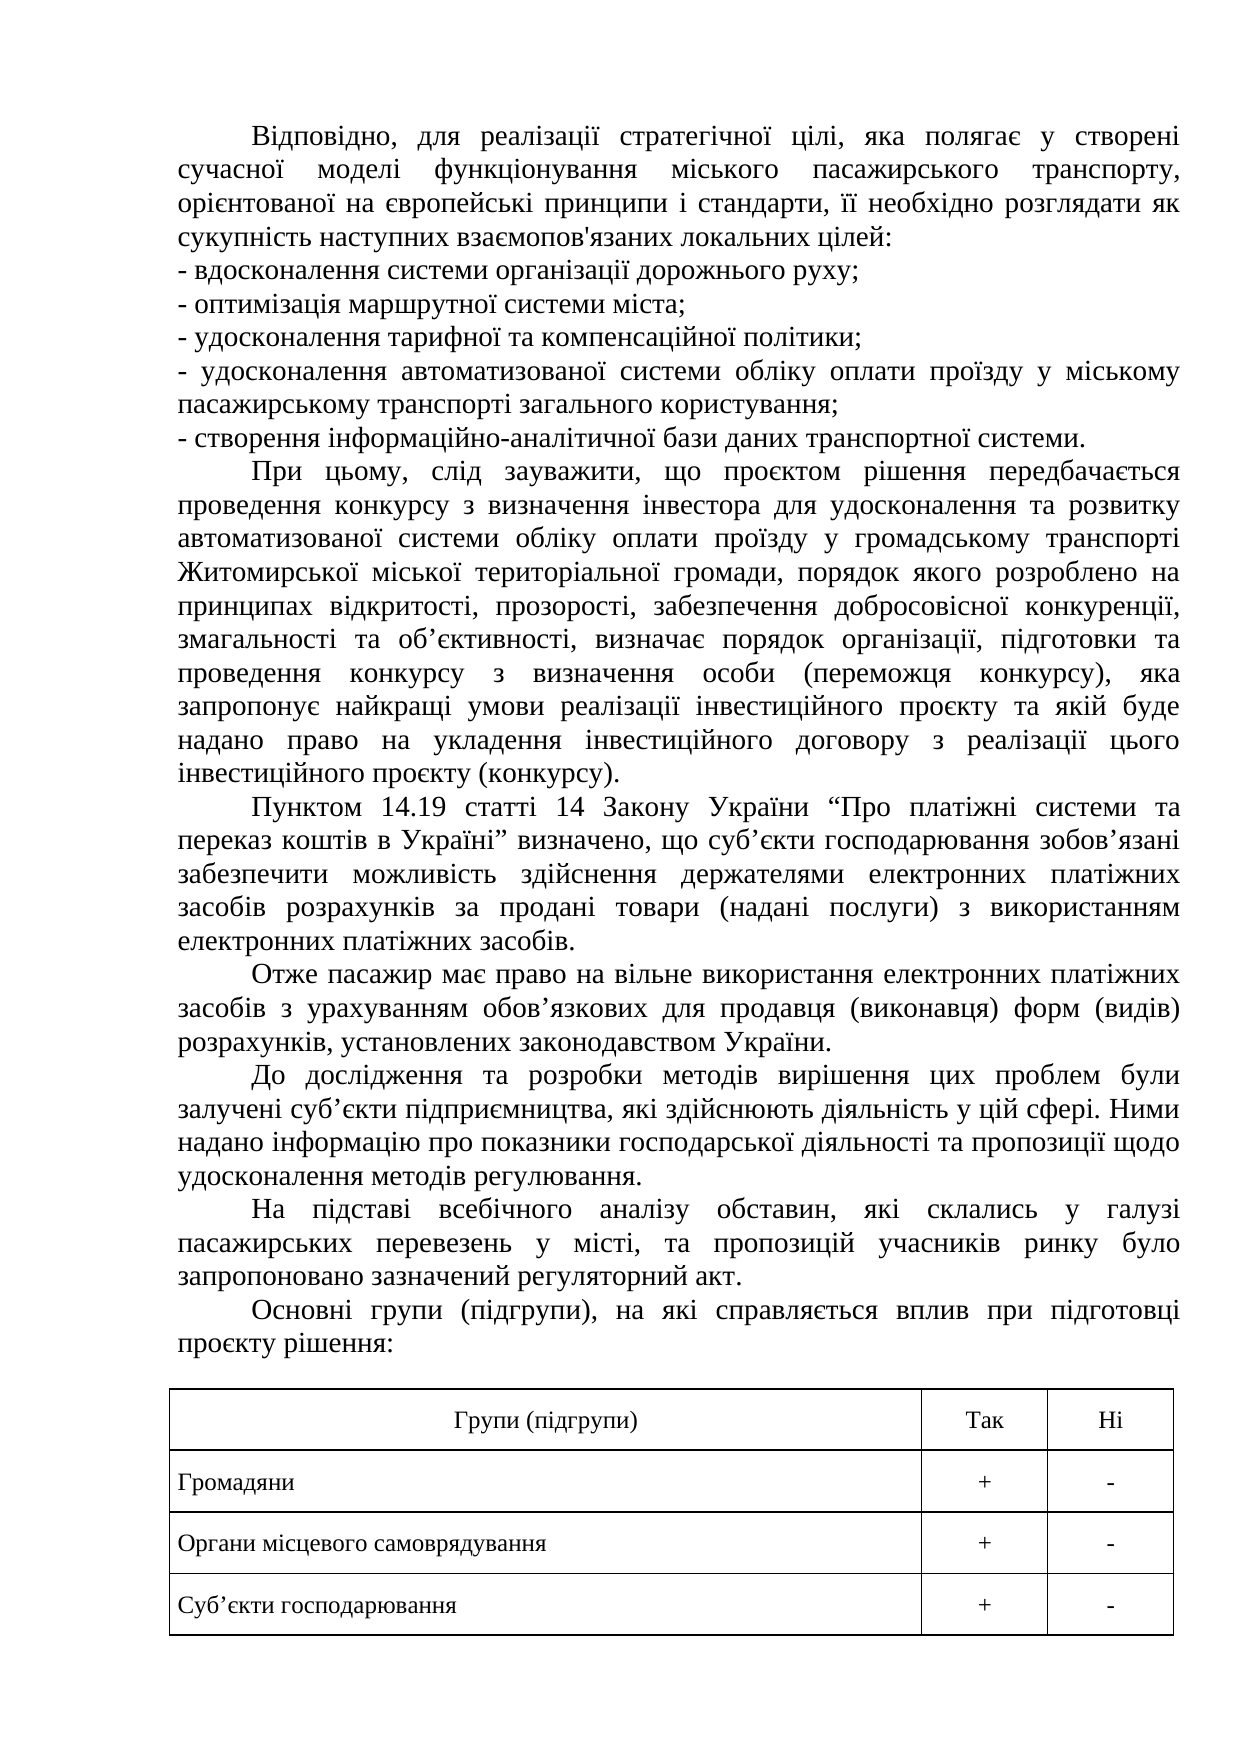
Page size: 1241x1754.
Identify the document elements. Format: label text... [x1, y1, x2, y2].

table_header Ні [1048, 1390, 1173, 1449]
text - удосконалення тарифної та компенсаційної політики; [177, 319, 1181, 353]
text Основні групи (підгрупи), на які справляється вплив при підготовці проєкту рішення: [177, 1292, 1181, 1359]
text Отже пасажир має право на вільне використання електронних платіжних засобів з урахуванням обов’язкових для продавця (виконавця) форм (видів) розрахунків, установлених законодавством України. [177, 957, 1181, 1057]
table_cell - [1048, 1513, 1173, 1572]
table_cell - [1048, 1451, 1173, 1511]
table_cell - [1048, 1574, 1173, 1634]
text Відповідно, для реалізації стратегічної цілі, яка полягає у створені сучасної моделі функціонування міського пасажирського транспорту, орієнтованої на європейські принципи і стандарти, її необхідно розглядати як сукупність наступних взаємопов'язаних локальних цілей: [177, 118, 1181, 252]
table_cell + [922, 1513, 1047, 1572]
table_cell + [922, 1451, 1047, 1511]
text - удосконалення автоматизованої системи обліку оплати проїзду у міському пасажирському транспорті загального користування; [177, 353, 1181, 420]
text - вдосконалення системи організації дорожнього руху; [177, 252, 1181, 286]
table_cell + [922, 1574, 1047, 1634]
text - оптимізація маршрутної системи міста; [177, 286, 1181, 319]
table_header Так [922, 1390, 1047, 1449]
text - створення інформаційно-аналітичної бази даних транспортної системи. [177, 420, 1181, 453]
text Пунктом 14.19 статті 14 Закону України “Про платіжні системи та переказ коштів в Україні” визначено, що суб’єкти господарювання зобов’язані забезпечити можливість здійснення держателями електронних платіжних засобів розрахунків за продані товари (надані послуги) з використанням електронних платіжних засобів. [177, 789, 1181, 957]
table_header Групи (підгрупи) [170, 1390, 921, 1449]
table_cell Громадяни [170, 1451, 921, 1511]
text До дослідження та розробки методів вирішення цих проблем були залучені суб’єкти підприємництва, які здійснюють діяльність у цій сфері. Ними надано інформацію про показники господарської діяльності та пропозиції щодо удосконалення методів регулювання. [177, 1057, 1181, 1191]
table_cell Органи місцевого самоврядування [170, 1513, 921, 1572]
text При цьому, слід зауважити, що проєктом рішення передбачається проведення конкурсу з визначення інвестора для удосконалення та розвитку автоматизованої системи обліку оплати проїзду у громадському транспорті Житомирської міської територіальної громади, порядок якого розроблено на принципах відкритості, прозорості, забезпечення добросовісної конкуренції, змагальності та об’єктивності, визначає порядок організації, підготовки та проведення конкурсу з визначення особи (переможця конкурсу), яка запропонує найкращі умови реалізації інвестиційного проєкту та якій буде надано право на укладення інвестиційного договору з реалізації цього інвестиційного проєкту (конкурсу). [177, 453, 1181, 789]
text На підставі всебічного аналізу обставин, які склались у галузі пасажирських перевезень у місті, та пропозицій учасників ринку було запропоновано зазначений регуляторний акт. [177, 1191, 1181, 1292]
table_cell Суб’єкти господарювання [170, 1574, 921, 1634]
